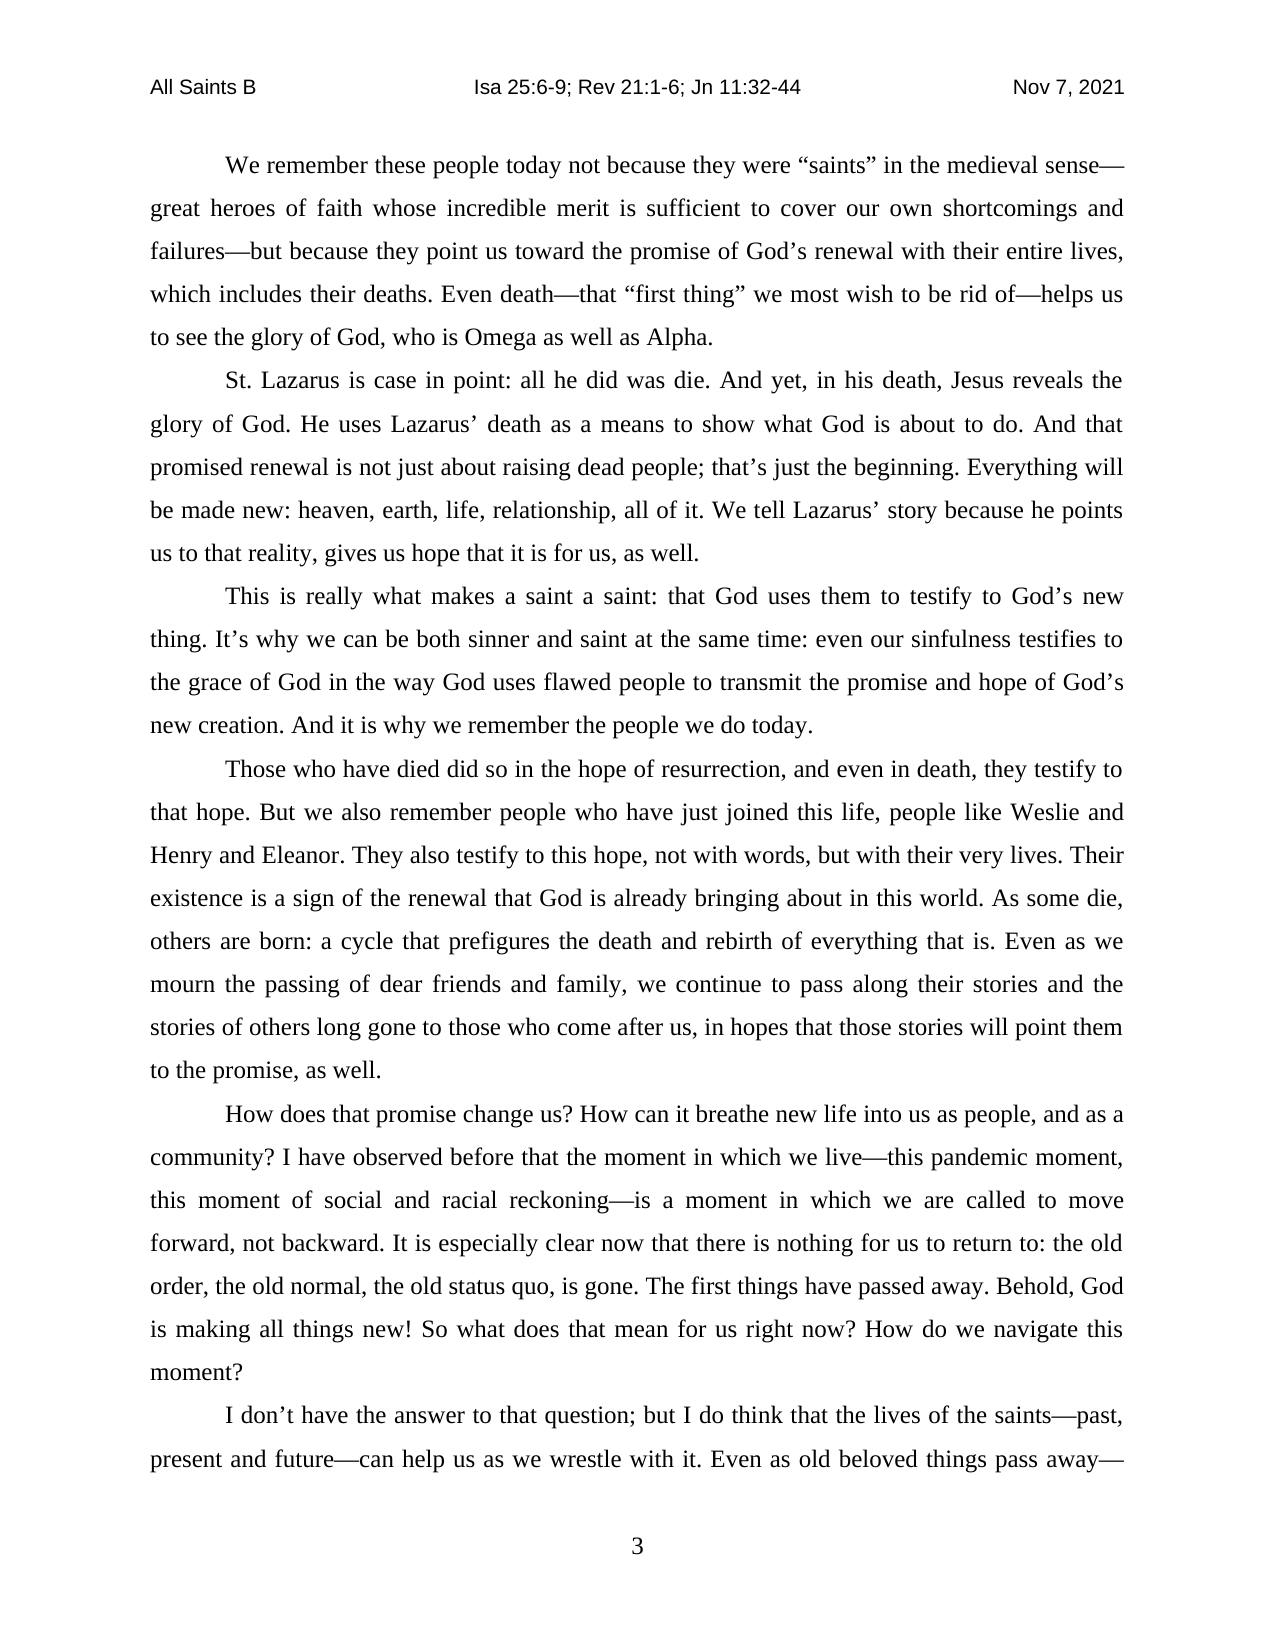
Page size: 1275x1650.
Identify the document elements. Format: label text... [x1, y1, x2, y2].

text St. Lazarus is case in point: all he did was die. And yet, in his death, Jesus reveals the glory of God. He uses Lazarus’ death as a means to show what God is about to do. And that promised renewal is not just about raising dead people; that’s just the beginning. Everything will be made new: heaven, earth, life, relationship, all of it. We tell Lazarus’ story because he points us to that reality, gives us hope that it is for us, as well. [150, 366, 1125, 567]
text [150, 1401, 1125, 1472]
text We remember these people today not because they were “saints” in the medieval sense—great heroes of faith whose incredible merit is sufficient to cover our own shortcomings and failures—but because they point us toward the promise of God’s renewal with their entire lives, which includes their deaths. Even death—that “first thing” we most wish to be rid of—helps us to see the glory of God, who is Omega as well as Alpha. [150, 150, 1125, 351]
text Those who have died did so in the hope of resurrection, and even in death, they testify to that hope. But we also remember people who have just joined this life, people like Weslie and Henry and Eleanor. They also testify to this hope, not with words, but with their very lives. Their existence is a sign of the renewal that God is already bringing about in this world. As some die, others are born: a cycle that prefigures the death and rebirth of everything that is. Even as we mourn the passing of dear friends and family, we continue to pass along their stories and the stories of others long gone to those who come after us, in hopes that those stories will point them to the promise, as well. [150, 754, 1125, 1084]
text This is really what makes a saint a saint: that God uses them to testify to God’s new thing. It’s why we can be both sinner and saint at the same time: even our sinfulness testifies to the grace of God in the way God uses flawed people to transmit the promise and hope of God’s new creation. And it is why we remember the people we do today. [150, 581, 1125, 739]
text How does that promise change us? How can it breathe new life into us as people, and as a community? I have observed before that the moment in which we live—this pandemic moment, this moment of social and racial reckoning—is a moment in which we are called to move forward, not backward. It is especially clear now that there is nothing for us to return to: the old order, the old normal, the old status quo, is gone. The first things have passed away. Behold, God is making all things new! So what does that mean for us right now? How do we navigate this moment? [150, 1099, 1125, 1386]
